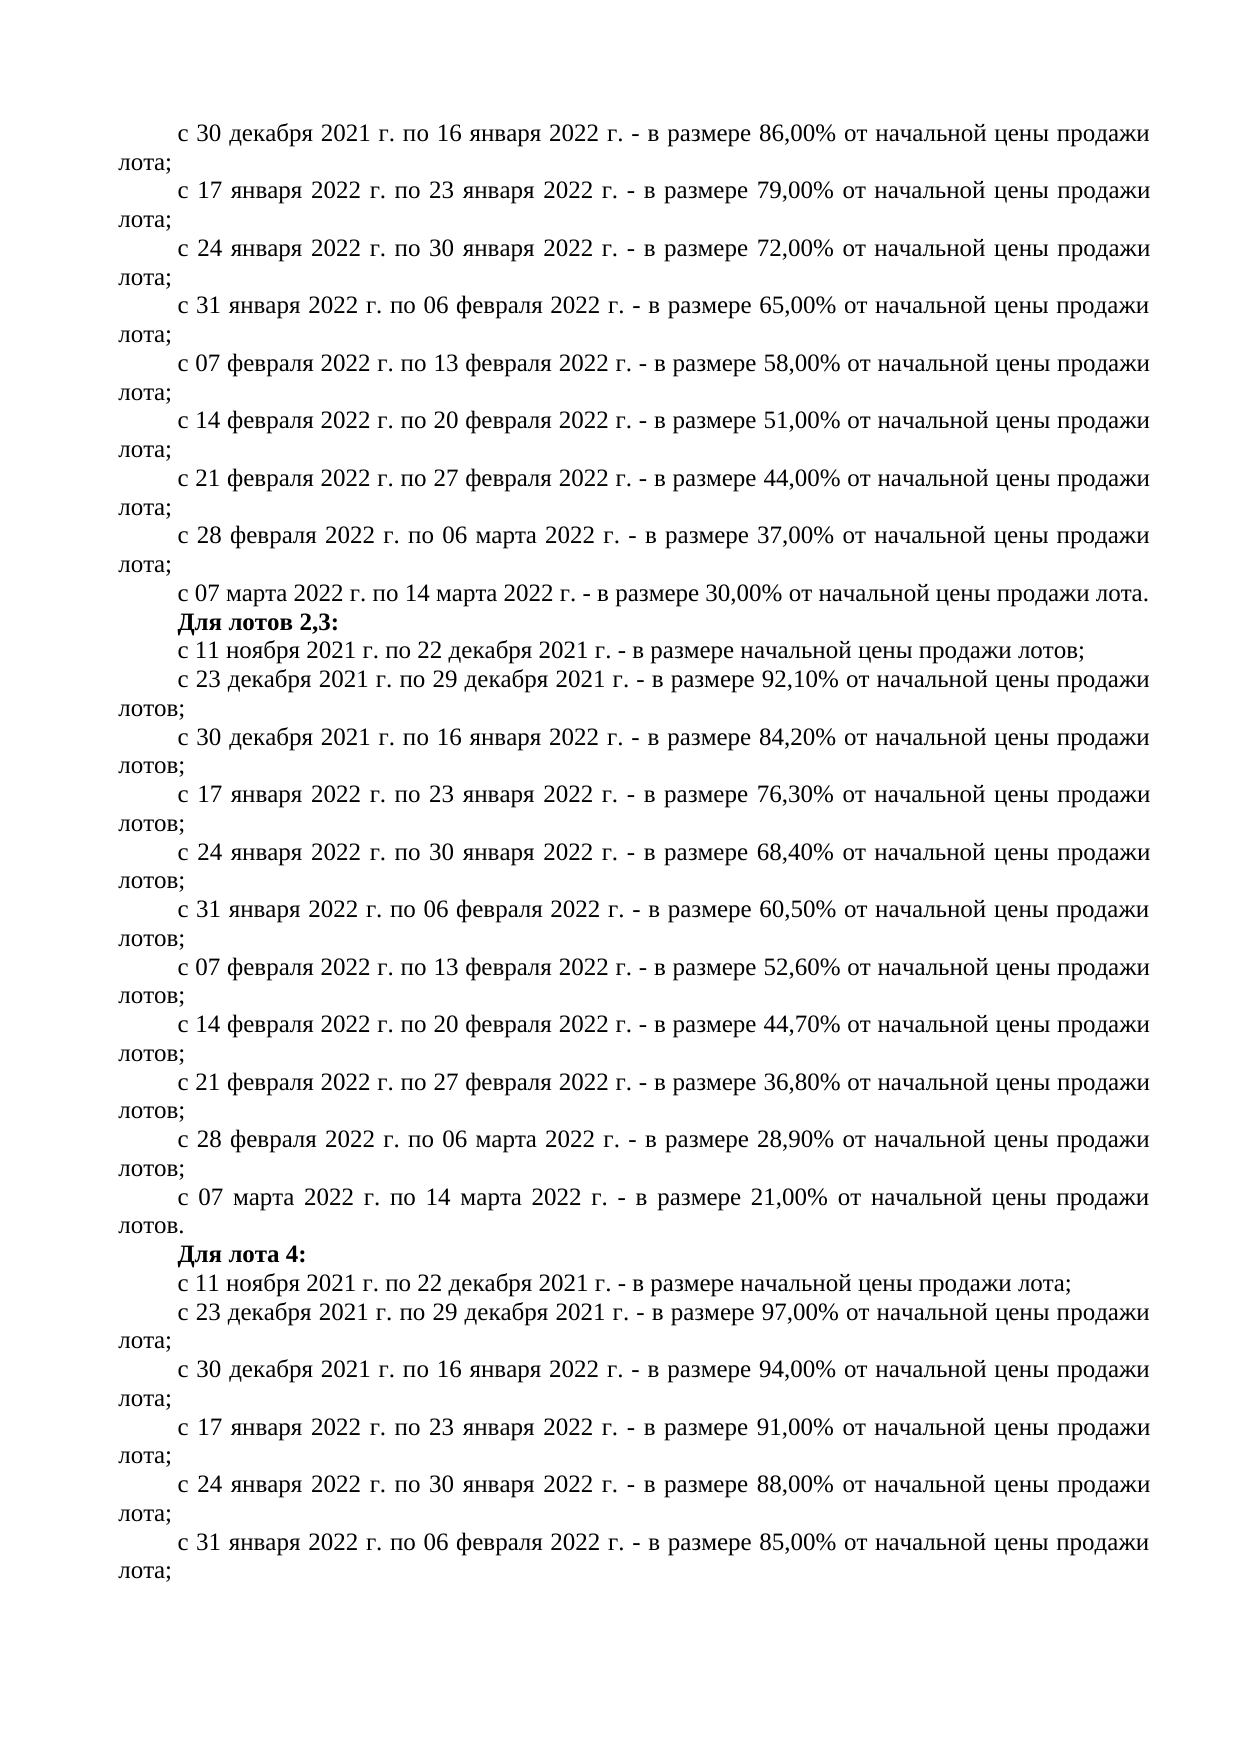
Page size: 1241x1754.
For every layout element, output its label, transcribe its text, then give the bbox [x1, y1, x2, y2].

text с 31 января 2022 г. по 06 февраля 2022 г. - в размере 60,50% от начальной цены продажи лотов; [118, 894, 1151, 952]
text с 30 декабря 2021 г. по 16 января 2022 г. - в размере 86,00% от начальной цены продажи лота; [118, 118, 1151, 176]
text с 07 марта 2022 г. по 14 марта 2022 г. - в размере 30,00% от начальной цены продажи лота. [118, 578, 1151, 607]
text с 21 февраля 2022 г. по 27 февраля 2022 г. - в размере 44,00% от начальной цены продажи лота; [118, 463, 1151, 521]
text с 07 февраля 2022 г. по 13 февраля 2022 г. - в размере 58,00% от начальной цены продажи лота; [118, 348, 1151, 406]
text с 17 января 2022 г. по 23 января 2022 г. - в размере 79,00% от начальной цены продажи лота; [118, 176, 1151, 233]
text с 24 января 2022 г. по 30 января 2022 г. - в размере 88,00% от начальной цены продажи лота; [118, 1469, 1151, 1527]
text с 28 февраля 2022 г. по 06 марта 2022 г. - в размере 37,00% от начальной цены продажи лота; [118, 521, 1151, 578]
text с 14 февраля 2022 г. по 20 февраля 2022 г. - в размере 51,00% от начальной цены продажи лота; [118, 406, 1151, 463]
text с 07 марта 2022 г. по 14 марта 2022 г. - в размере 21,00% от начальной цены продажи лотов. [118, 1182, 1151, 1239]
text с 24 января 2022 г. по 30 января 2022 г. - в размере 72,00% от начальной цены продажи лота; [118, 233, 1151, 291]
text с 24 января 2022 г. по 30 января 2022 г. - в размере 68,40% от начальной цены продажи лотов; [118, 837, 1151, 894]
text с 17 января 2022 г. по 23 января 2022 г. - в размере 91,00% от начальной цены продажи лота; [118, 1412, 1151, 1469]
text с 21 февраля 2022 г. по 27 февраля 2022 г. - в размере 36,80% от начальной цены продажи лотов; [118, 1067, 1151, 1124]
text с 11 ноября 2021 г. по 22 декабря 2021 г. - в размере начальной цены продажи лота; [118, 1268, 1151, 1297]
text с 30 декабря 2021 г. по 16 января 2022 г. - в размере 94,00% от начальной цены продажи лота; [118, 1354, 1151, 1412]
text с 23 декабря 2021 г. по 29 декабря 2021 г. - в размере 92,10% от начальной цены продажи лотов; [118, 664, 1151, 722]
text с 07 февраля 2022 г. по 13 февраля 2022 г. - в размере 52,60% от начальной цены продажи лотов; [118, 952, 1151, 1009]
text с 31 января 2022 г. по 06 февраля 2022 г. - в размере 65,00% от начальной цены продажи лота; [118, 291, 1151, 348]
text с 28 февраля 2022 г. по 06 марта 2022 г. - в размере 28,90% от начальной цены продажи лотов; [118, 1124, 1151, 1182]
text с 31 января 2022 г. по 06 февраля 2022 г. - в размере 85,00% от начальной цены продажи лота; [118, 1527, 1151, 1584]
text с 30 декабря 2021 г. по 16 января 2022 г. - в размере 84,20% от начальной цены продажи лотов; [118, 722, 1151, 779]
text с 23 декабря 2021 г. по 29 декабря 2021 г. - в размере 97,00% от начальной цены продажи лота; [118, 1297, 1151, 1354]
text Для лотов 2,3: [118, 607, 1151, 636]
text с 17 января 2022 г. по 23 января 2022 г. - в размере 76,30% от начальной цены продажи лотов; [118, 779, 1151, 837]
text Для лота 4: [118, 1239, 1151, 1268]
text с 11 ноября 2021 г. по 22 декабря 2021 г. - в размере начальной цены продажи лотов; [118, 636, 1151, 664]
text с 14 февраля 2022 г. по 20 февраля 2022 г. - в размере 44,70% от начальной цены продажи лотов; [118, 1009, 1151, 1067]
